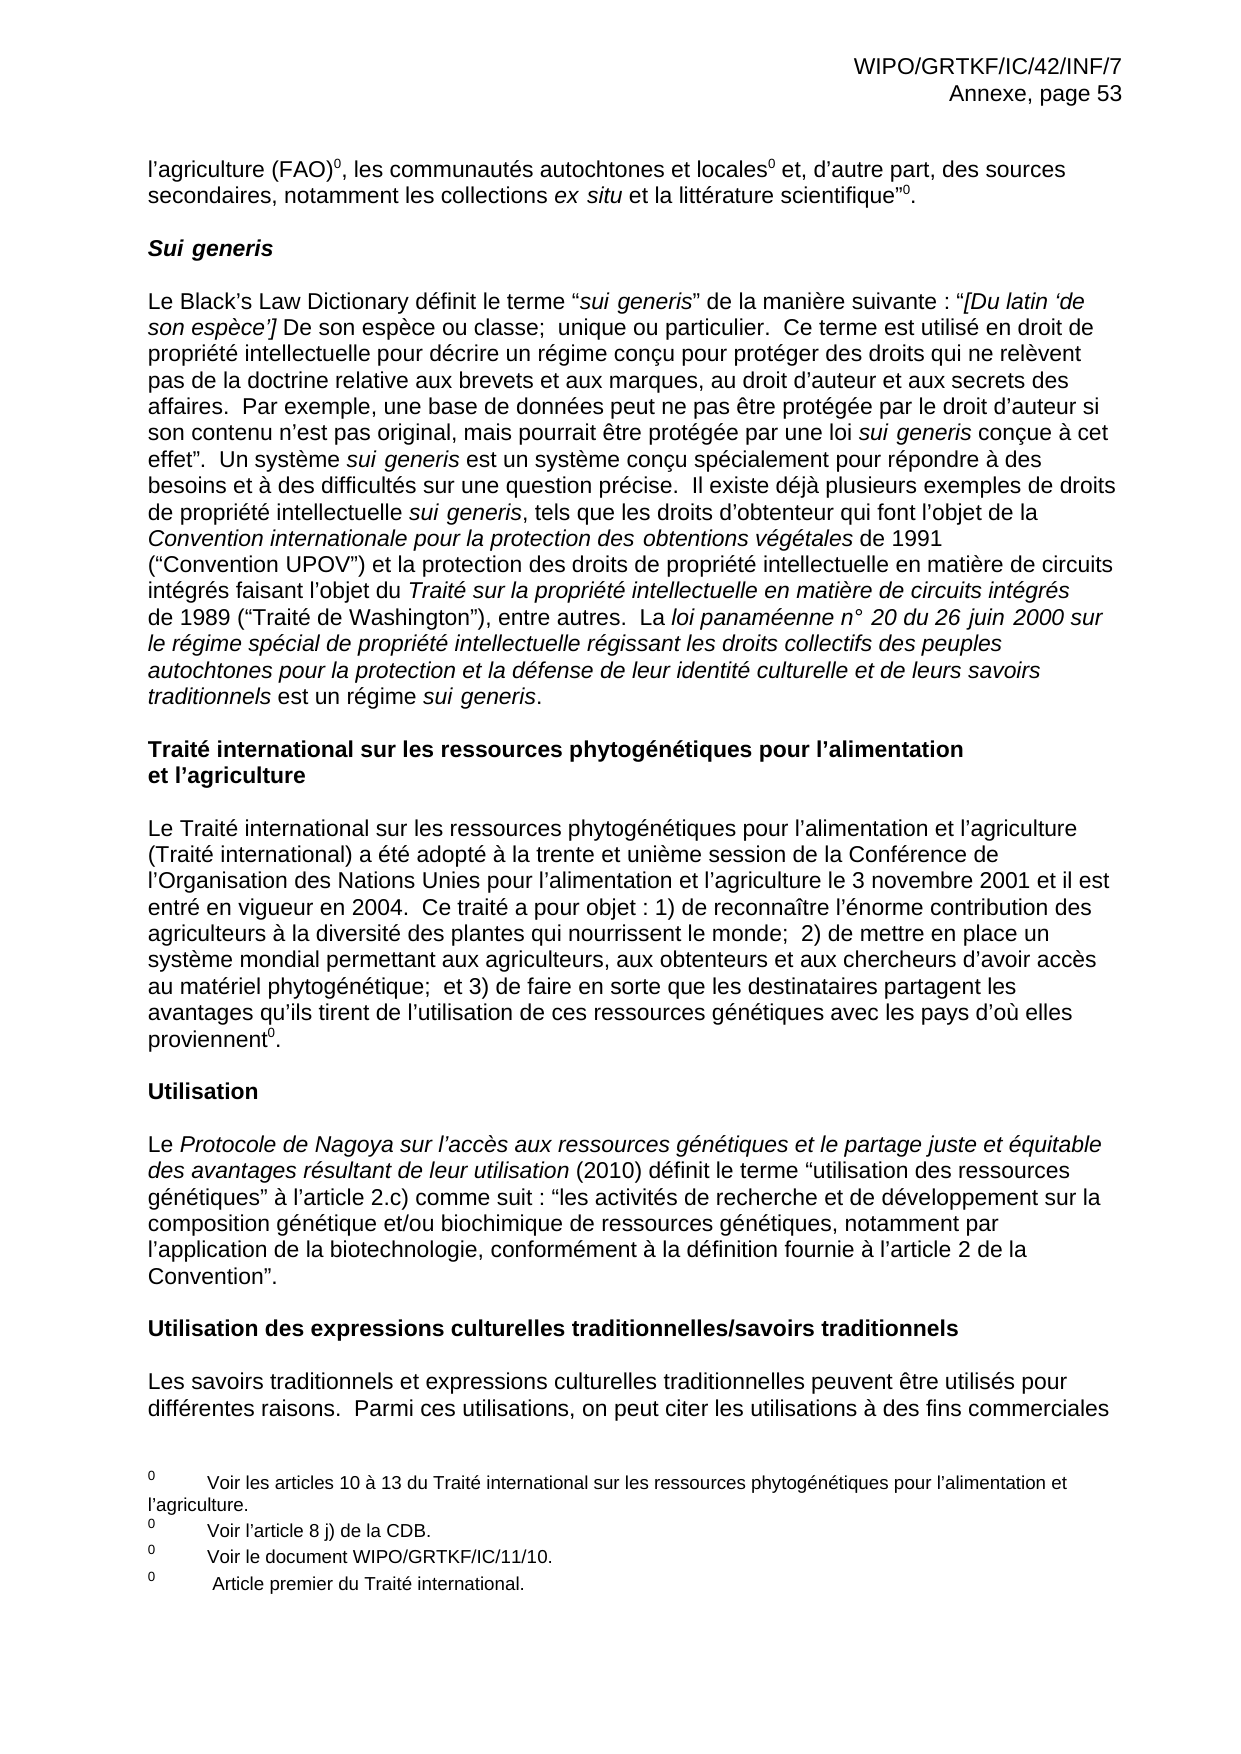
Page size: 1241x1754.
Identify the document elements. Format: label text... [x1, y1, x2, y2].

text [148, 156, 1122, 208]
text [148, 1368, 1122, 1421]
subtitle Traité international sur les ressources phytogénétiques pour l’alimentation et l’agriculture [148, 736, 1122, 788]
text Le Traité international sur les ressources phytogénétiques pour l’alimentation et l’agriculture (Traité international) a été adopté à la trente et unième session de la Conférence de l’Organisation des Nations Unies pour l’alimentation et l’agriculture le 3 novembre 2001 et il est entré en vigueur en 2004. Ce traité a pour objet : 1) de reconnaître l’énorme contribution des agriculteurs à la diversité des plantes qui nourrissent le monde; 2) de mettre en place un système mondial permettant aux agriculteurs, aux obtenteurs et aux chercheurs d’avoir accès au matériel phytogénétique; et 3) de faire en sorte que les destinataires partagent les avantages qu’ils tirent de l’utilisation de ces ressources génétiques avec les pays d’où elles proviennent. [148, 815, 1122, 1052]
subtitle Utilisation [148, 1078, 1122, 1104]
text Le Protocole de Nagoya sur l’accès aux ressources génétiques et le partage juste et équitable des avantages résultant de leur utilisation (2010) définit le terme “utilisation des ressources génétiques” à l’article 2.c) comme suit : “les activités de recherche et de développement sur la composition génétique et/ou biochimique de ressources génétiques, notamment par l’application de la biotechnologie, conformément à la définition fournie à l’article 2 de la Convention”. [148, 1131, 1122, 1289]
subtitle Utilisation des expressions culturelles traditionnelles/savoirs traditionnels [148, 1315, 1122, 1342]
subtitle Sui generis [148, 235, 1122, 261]
text Le Black’s Law Dictionary définit le terme “sui generis” de la manière suivante : “[Du latin ‘de son espèce’] De son espèce ou classe; unique ou particulier. Ce terme est utilisé en droit de propriété intellectuelle pour décrire un régime conçu pour protéger des droits qui ne relèvent pas de la doctrine relative aux brevets et aux marques, au droit d’auteur et aux secrets des affaires. Par exemple, une base de données peut ne pas être protégée par le droit d’auteur si son contenu n’est pas original, mais pourrait être protégée par une loi sui generis conçue à cet effet”. Un système sui generis est un système conçu spécialement pour répondre à des besoins et à des difficultés sur une question précise. Il existe déjà plusieurs exemples de droits de propriété intellectuelle sui generis, tels que les droits d’obtenteur qui font l’objet de la Convention internationale pour la protection des obtentions végétales de 1991 (“Convention UPOV”) et la protection des droits de propriété intellectuelle en matière de circuits intégrés faisant l’objet du Traité sur la propriété intellectuelle en matière de circuits intégrés de 1989 (“Traité de Washington”), entre autres. La loi panaméenne n° 20 du 26 juin 2000 sur le régime spécial de propriété intellectuelle régissant les droits collectifs des peuples autochtones pour la protection et la défense de leur identité culturelle et de leurs savoirs traditionnels est un régime sui generis. [148, 288, 1122, 709]
